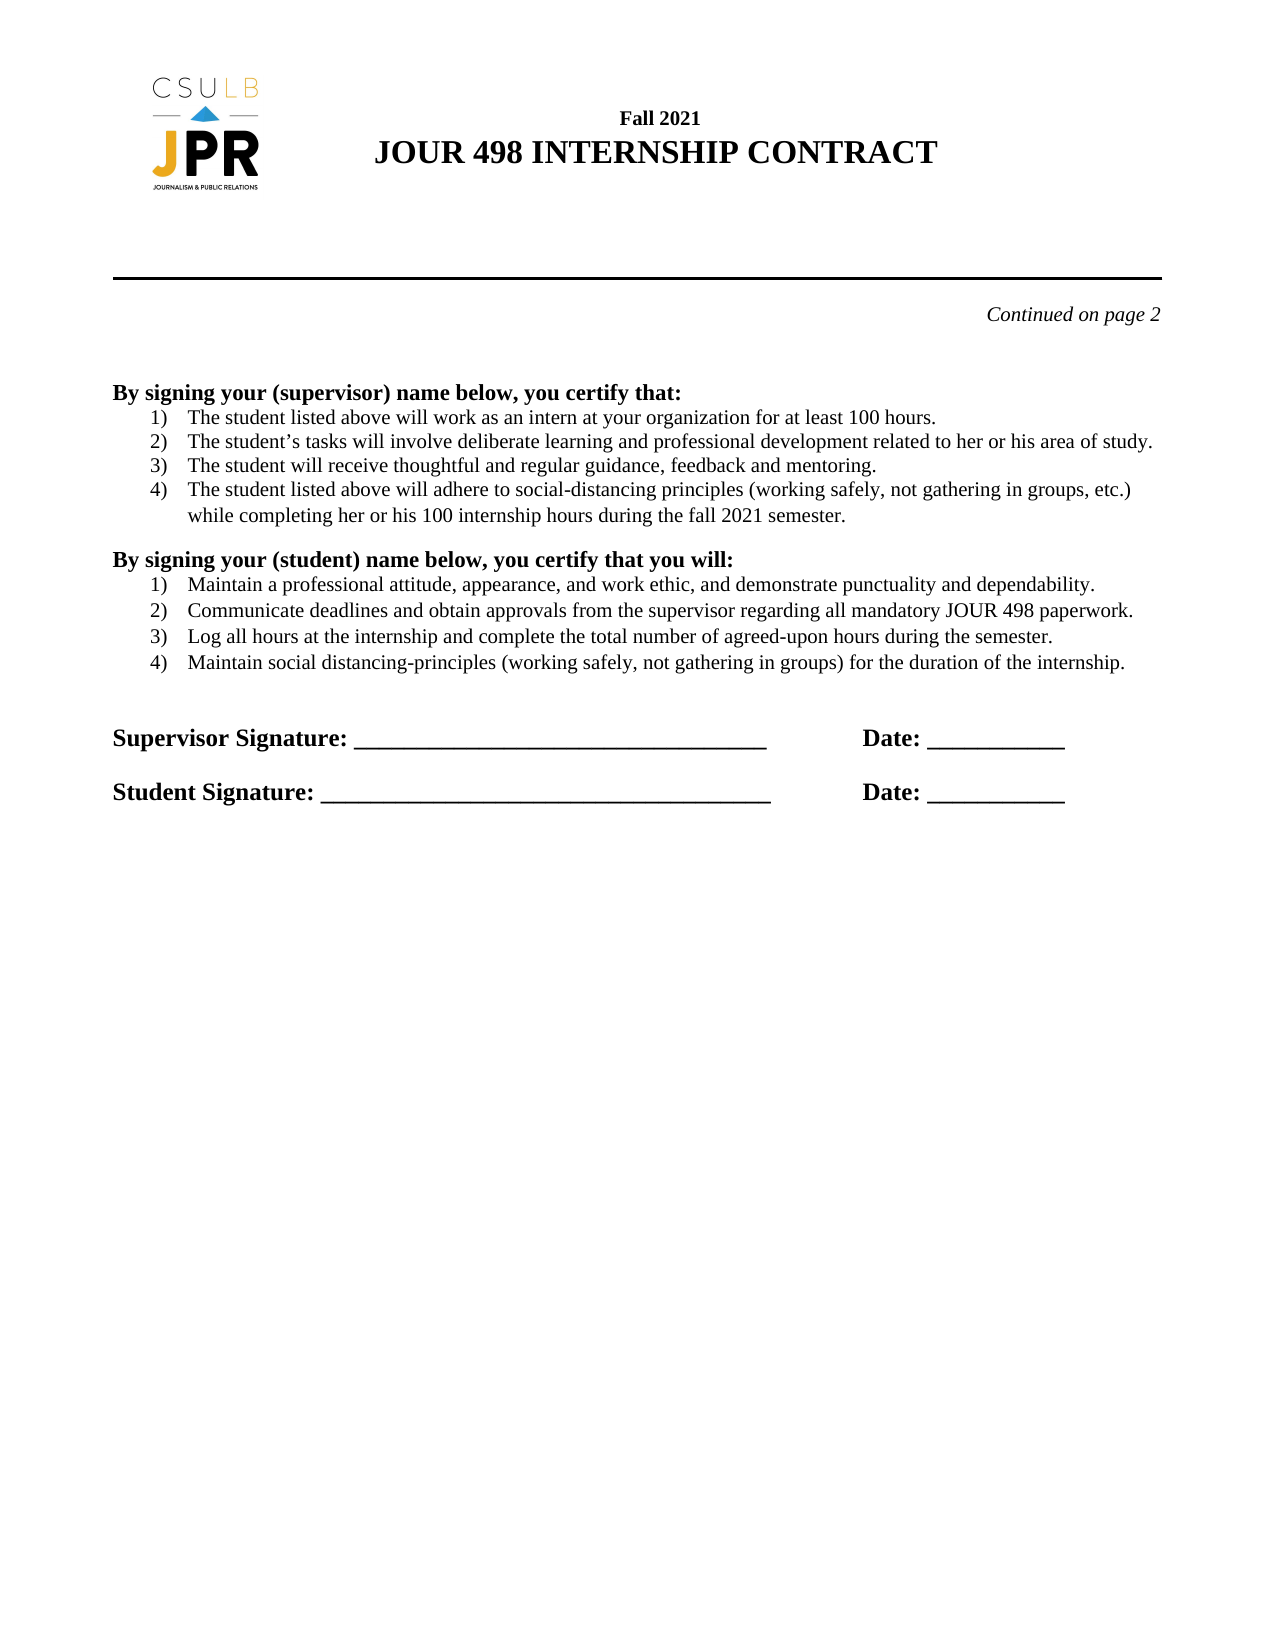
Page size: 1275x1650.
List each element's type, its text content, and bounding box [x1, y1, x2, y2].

list The student’s tasks will involve deliberate learning and professional development related to her or his area of study. [150, 429, 1162, 453]
list Log all hours at the internship and complete the total number of agreed-upon hours during the semester. [150, 624, 1162, 648]
text Supervisor Signature: _________________________________ Date: ___________ [112, 723, 1162, 752]
text Continued on page 2 [112, 302, 1162, 326]
list Maintain a professional attitude, appearance, and work ethic, and demonstrate punctuality and dependability. [150, 572, 1162, 596]
list The student will receive thoughtful and regular guidance, feedback and mentoring. [150, 453, 1162, 477]
text By signing your (student) name below, you certify that you will: [112, 546, 1162, 572]
list Maintain social distancing-principles (working safely, not gathering in groups) for the duration of the internship. [150, 650, 1162, 704]
text Student Signature: ____________________________________ Date: ___________ [112, 777, 1162, 806]
text By signing your (supervisor) name below, you certify that: [112, 378, 1162, 405]
list Communicate deadlines and obtain approvals from the supervisor regarding all mandatory JOUR 498 paperwork. [150, 598, 1162, 622]
picture [152, 75, 264, 200]
list The student listed above will adhere to social-distancing principles (working safely, not gathering in groups, etc.) while completing her or his 100 internship hours during the fall 2021 semester. [150, 477, 1162, 527]
list The student listed above will work as an intern at your organization for at least 100 hours. [150, 405, 1162, 429]
